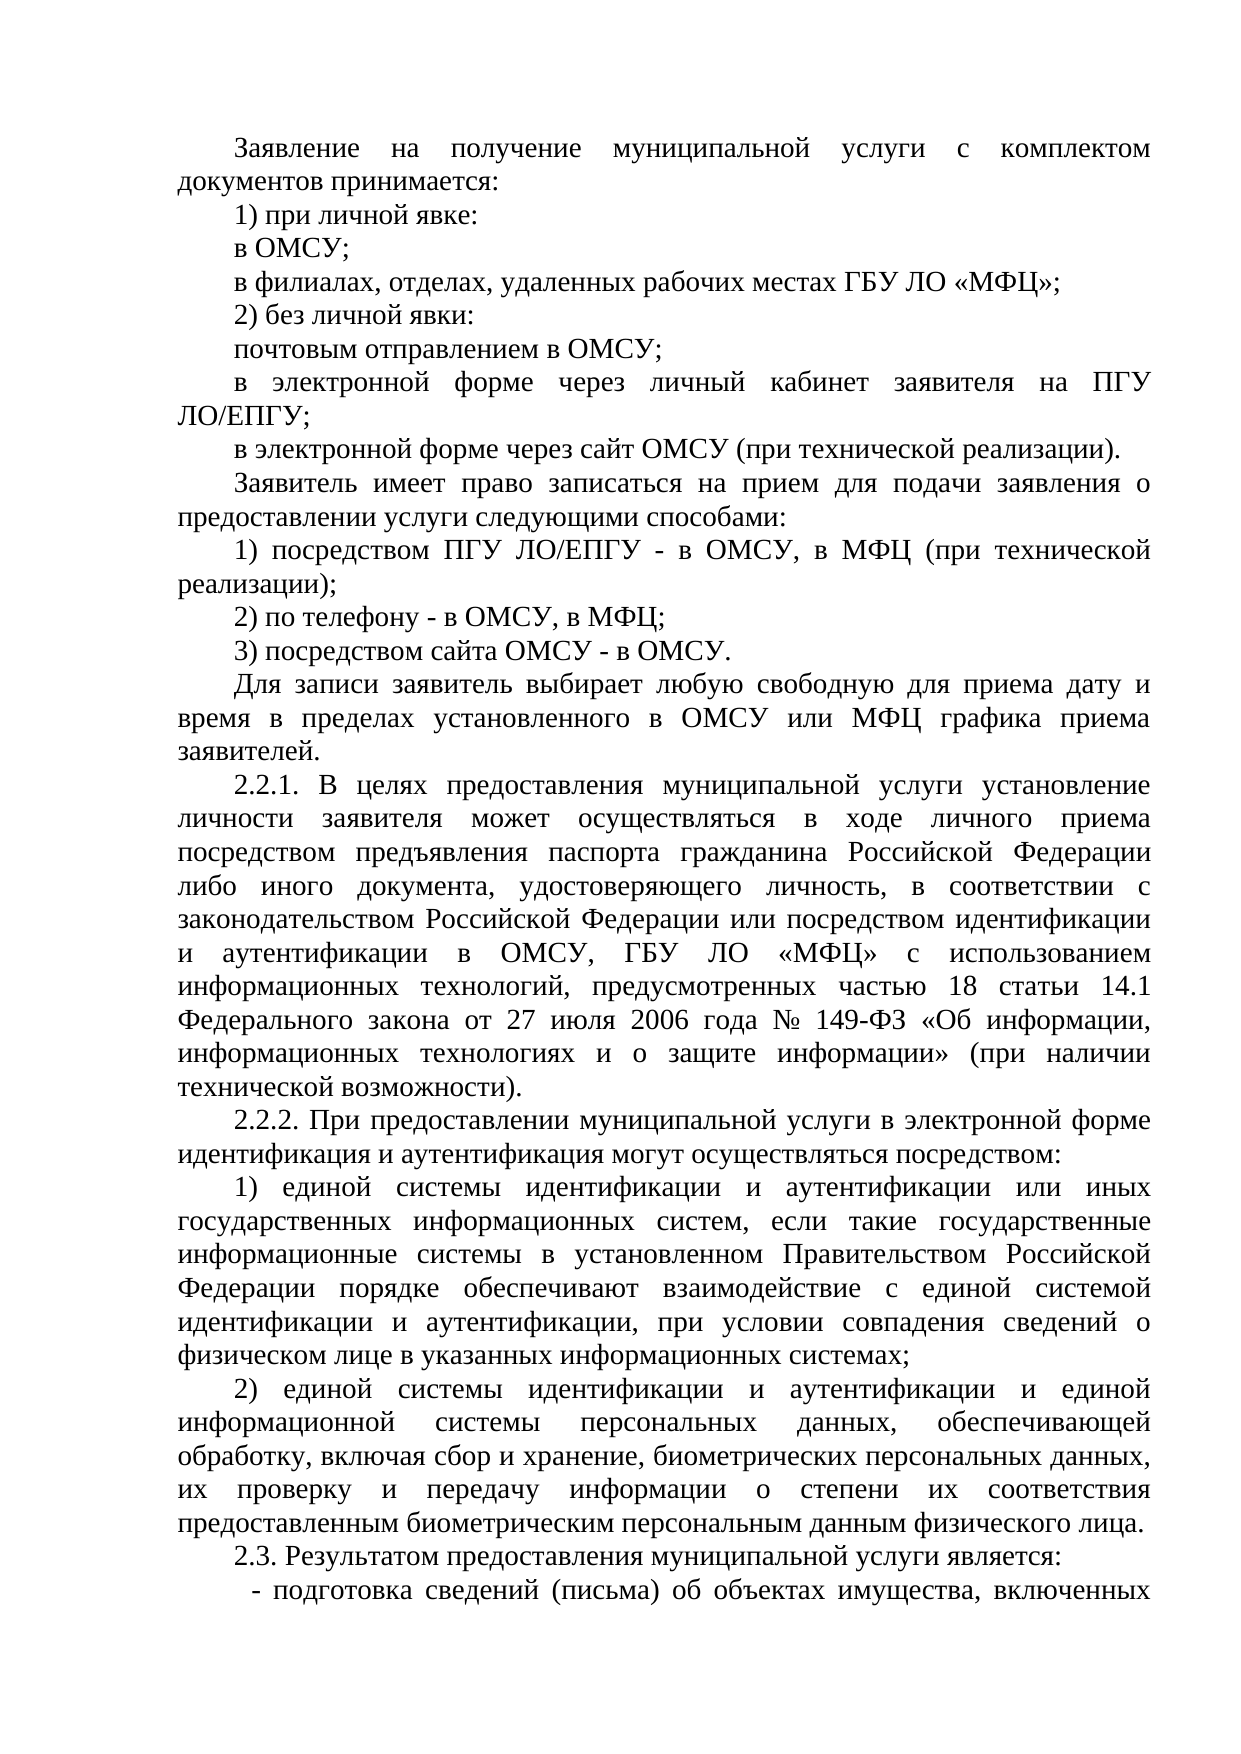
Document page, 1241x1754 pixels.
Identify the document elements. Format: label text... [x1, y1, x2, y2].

text 2) единой системы идентификации и аутентификации и единой информационной системы персональных данных, обеспечивающей обработку, включая сбор и хранение, биометрических персональных данных, их проверку и передачу информации о степени их соответствия предоставленным биометрическим персональным данным физического лица. [177, 1371, 1152, 1538]
text 2.2.2. При предоставлении муниципальной услуги в электронной форме идентификация и аутентификация могут осуществляться посредством: [177, 1102, 1152, 1169]
text 2.3. Результатом предоставления муниципальной услуги является: [177, 1538, 1152, 1572]
text 3) посредством сайта ОМСУ - в ОМСУ. [177, 633, 1152, 666]
text 2) по телефону - в ОМСУ, в МФЦ; [177, 599, 1152, 633]
text 1) посредством ПГУ ЛО/ЕПГУ - в ОМСУ, в МФЦ (при технической реализации); [177, 532, 1152, 599]
text Заявление на получение муниципальной услуги с комплектом документов принимается: [177, 130, 1152, 197]
text 2) без личной явки: [177, 297, 1152, 331]
text в филиалах, отделах, удаленных рабочих местах ГБУ ЛО «МФЦ»; [177, 264, 1152, 297]
text в электронной форме через сайт ОМСУ (при технической реализации). [177, 432, 1152, 465]
text почтовым отправлением в ОМСУ; [177, 331, 1152, 364]
text Заявитель имеет право записаться на прием для подачи заявления о предоставлении услуги следующими способами: [177, 465, 1152, 532]
text в ОМСУ; [177, 230, 1152, 264]
text 1) единой системы идентификации и аутентификации или иных государственных информационных систем, если такие государственные информационные системы в установленном Правительством Российской Федерации порядке обеспечивают взаимодействие с единой системой идентификации и аутентификации, при условии совпадения сведений о физическом лице в указанных информационных системах; [177, 1169, 1152, 1371]
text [177, 1572, 1152, 1606]
text 1) при личной явке: [177, 197, 1152, 230]
text 2.2.1. В целях предоставления муниципальной услуги установление личности заявителя может осуществляться в ходе личного приема посредством предъявления паспорта гражданина Российской Федерации либо иного документа, удостоверяющего личность, в соответствии с законодательством Российской Федерации или посредством идентификации и аутентификации в ОМСУ, ГБУ ЛО «МФЦ» с использованием информационных технологий, предусмотренных частью 18 статьи 14.1 Федерального закона от 27 июля 2006 года № 149-ФЗ «Об информации, информационных технологиях и о защите информации» (при наличии технической возможности). [177, 767, 1152, 1102]
text в электронной форме через личный кабинет заявителя на ПГУ ЛО/ЕПГУ; [177, 364, 1152, 432]
text Для записи заявитель выбирает любую свободную для приема дату и время в пределах установленного в ОМСУ или МФЦ графика приема заявителей. [177, 666, 1152, 767]
